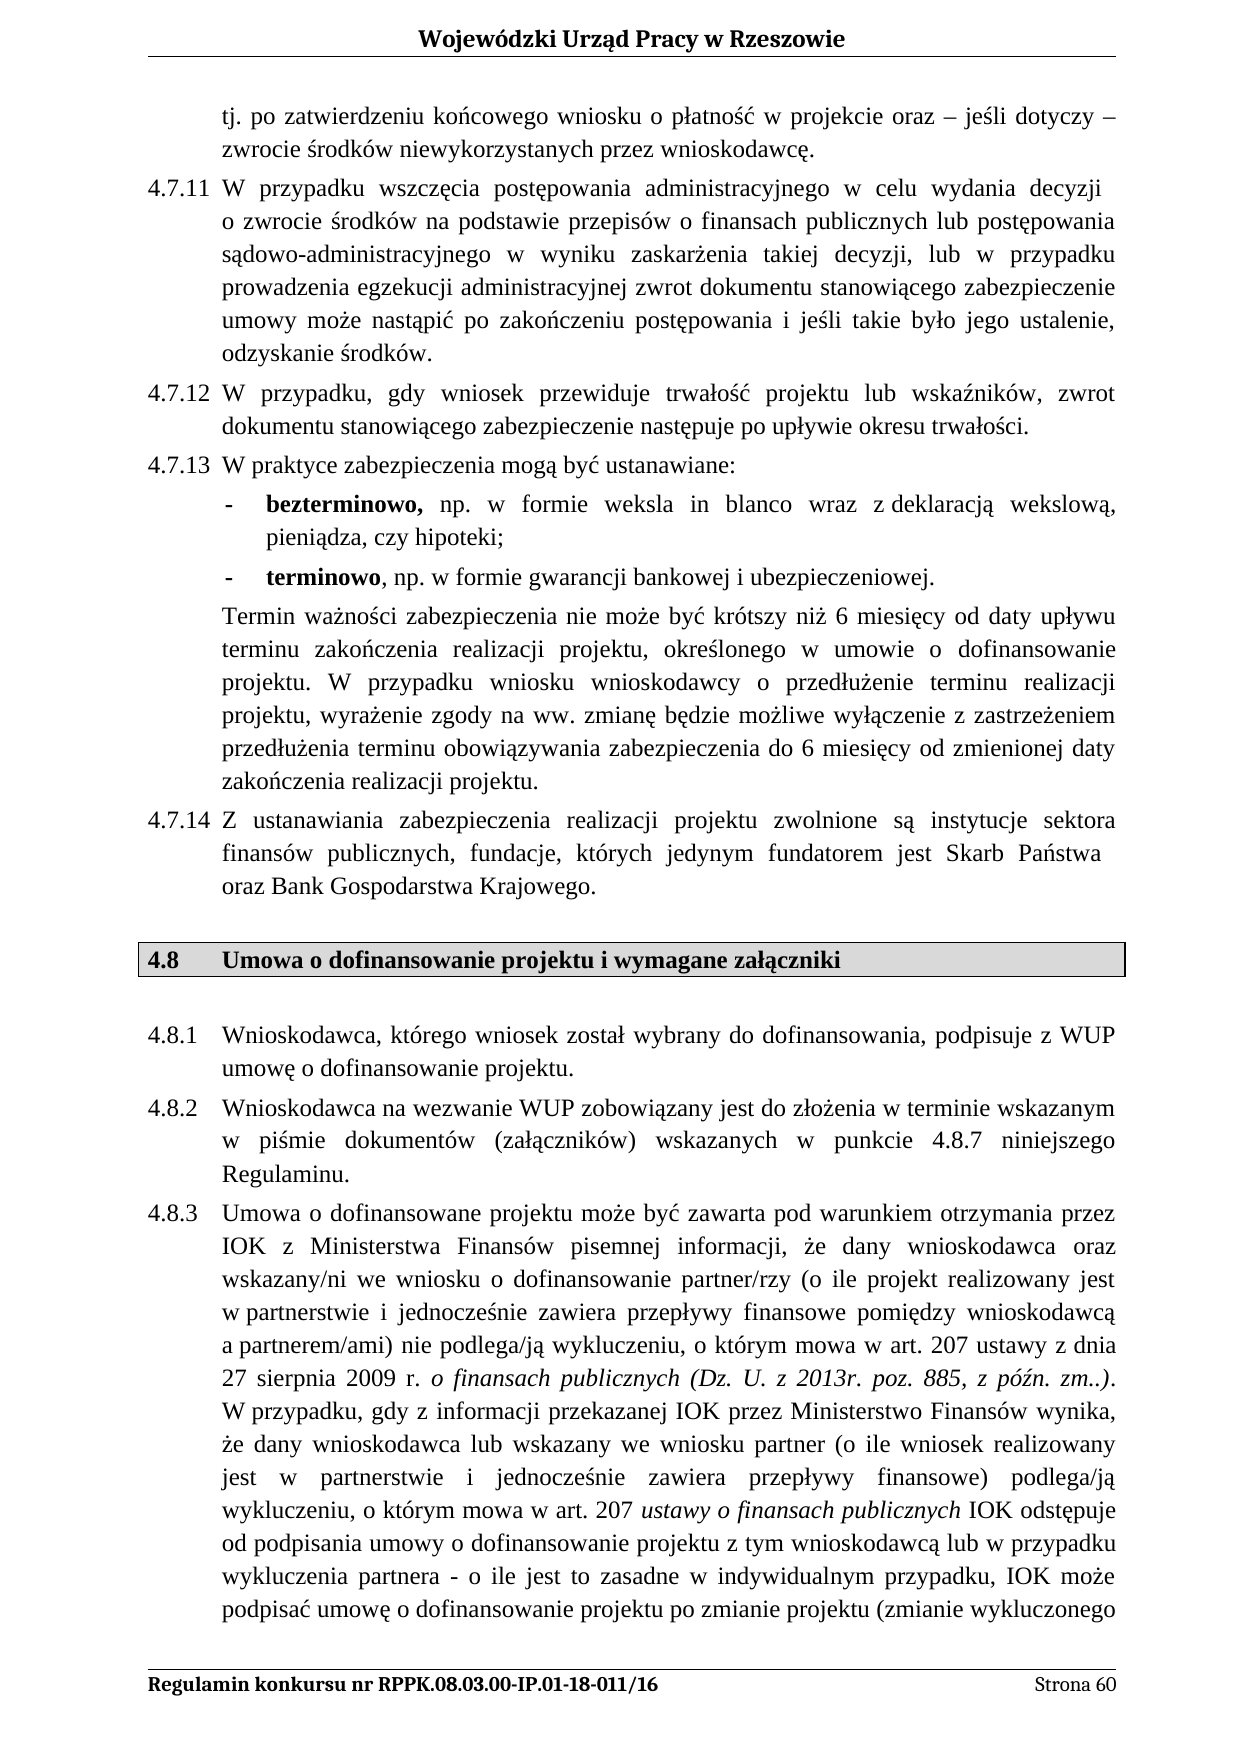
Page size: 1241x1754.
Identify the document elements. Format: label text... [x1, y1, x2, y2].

list terminowo, np. w formie gwarancji bankowej i ubezpieczeniowej. [224, 562, 1116, 590]
subtitle Wnioskodawca na wezwanie WUP zobowiązany jest do złożenia w terminie wskazanym w piśmie dokumentów (załączników) wskazanych w punkcie 4.8.7 niniejszego Regulaminu. [148, 1093, 1116, 1187]
subtitle W przypadku wszczęcia postępowania administracyjnego w celu wydania decyzji o zwrocie środków na podstawie przepisów o finansach publicznych lub postępowania sądowo-administracyjnego w wyniku zaskarżenia takiej decyzji, lub w przypadku prowadzenia egzekucji administracyjnej zwrot dokumentu stanowiącego zabezpieczenie umowy może nastąpić po zakończeniu postępowania i jeśli takie było jego ustalenie, odzyskanie środków. [148, 173, 1116, 367]
subtitle W przypadku, gdy wniosek przewiduje trwałość projektu lub wskaźników, zwrot dokumentu stanowiącego zabezpieczenie następuje po upływie okresu trwałości. [148, 378, 1116, 439]
subtitle Umowa o dofinansowanie projektu i wymagane załączniki [139, 943, 1124, 976]
subtitle W praktyce zabezpieczenia mogą być ustanawiane: [148, 450, 1116, 479]
subtitle Wnioskodawca, którego wniosek został wybrany do dofinansowania, podpisuje z WUP umowę o dofinansowanie projektu. [148, 1020, 1116, 1082]
subtitle Z ustanawiania zabezpieczenia realizacji projektu zwolnione są instytucje sektora finansów publicznych, fundacje, których jedynym fundatorem jest Skarb Państwa oraz Bank Gospodarstwa Krajowego. [148, 805, 1116, 900]
list bezterminowo, np. w formie weksla in blanco wraz z deklaracją wekslową, pieniądza, czy hipoteki; [224, 489, 1116, 551]
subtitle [148, 101, 1116, 163]
text Termin ważności zabezpieczenia nie może być krótszy niż 6 miesięcy od daty upływu terminu zakończenia realizacji projektu, określonego w umowie o dofinansowanie projektu. W przypadku wniosku wnioskodawcy o przedłużenie terminu realizacji projektu, wyrażenie zgody na ww. zmianę będzie możliwe wyłączenie z zastrzeżeniem przedłużenia terminu obowiązywania zabezpieczenia do 6 miesięcy od zmienionej daty zakończenia realizacji projektu. [222, 601, 1116, 795]
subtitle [148, 1198, 1116, 1623]
